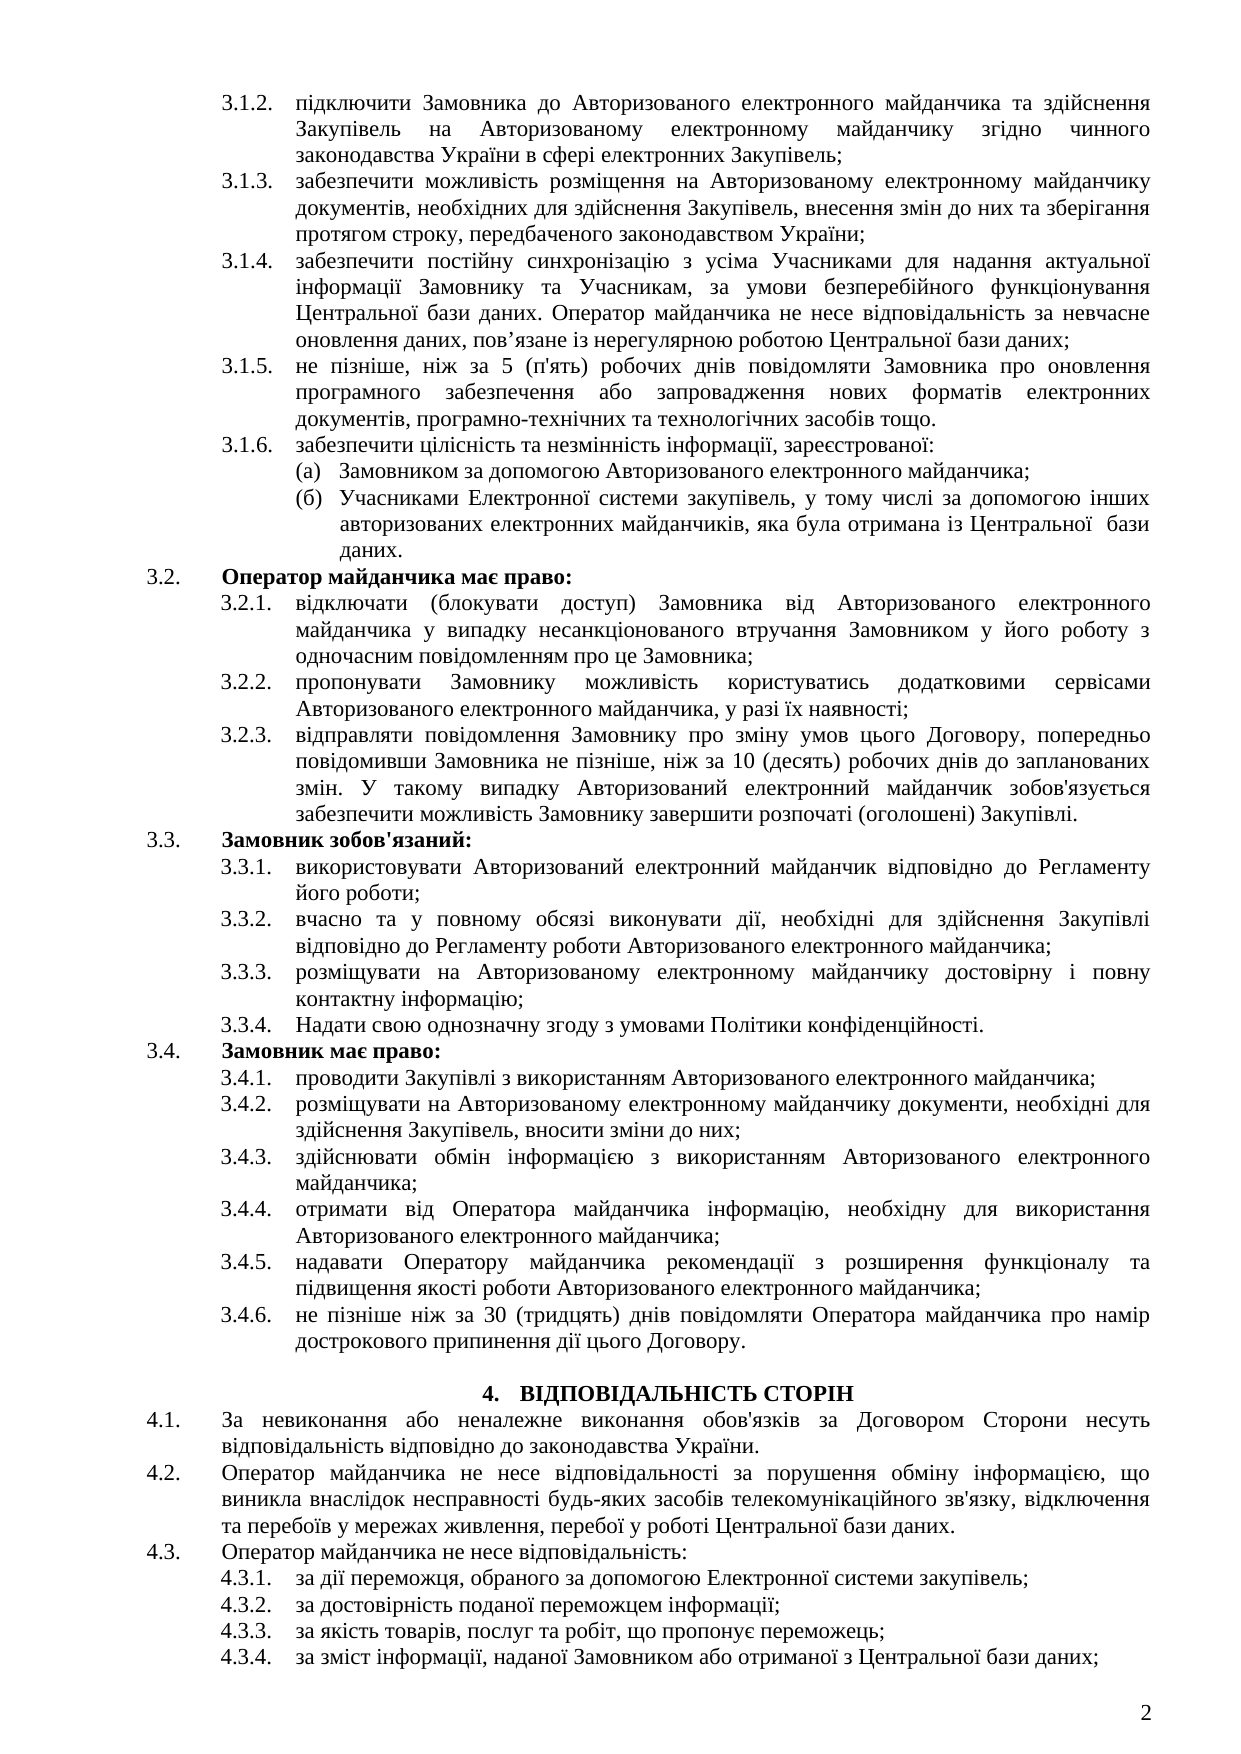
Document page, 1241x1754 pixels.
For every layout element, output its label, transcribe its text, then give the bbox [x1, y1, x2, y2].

list за зміст інформації, наданої Замовником або отриманої з Центральної бази даних; [220, 1643, 1152, 1670]
list не пізніше ніж за 30 (тридцять) днів повідомляти Оператора майданчика про намір дострокового припинення дії цього Договору. [220, 1301, 1152, 1353]
list надавати Оператору майданчика рекомендації з розширення функціоналу та підвищення якості роботи Авторизованого електронного майданчика; [220, 1248, 1152, 1301]
text (а) Замовником за допомогою Авторизованого електронного майданчика; [295, 457, 1152, 484]
list розміщувати на Авторизованому електронному майданчику документи, необхідні для здійснення Закупівель, вносити зміни до них; [220, 1090, 1152, 1143]
list отримати від Оператора майданчика інформацію, необхідну для використання Авторизованого електронного майданчика; [220, 1195, 1152, 1248]
list Оператор майданчика не несе відповідальність: [146, 1538, 1152, 1564]
list використовувати Авторизований електронний майданчик відповідно до Регламенту його роботи; [220, 853, 1152, 906]
text (б) Учасниками Електронної системи закупівель, у тому числі за допомогою інших авторизованих електронних майданчиків, яка була отримана із Центральної бази даних. [295, 484, 1152, 563]
list Оператор майданчика має право: [146, 563, 1152, 589]
list за дії переможця, обраного за допомогою Електронної системи закупівель; [220, 1564, 1152, 1591]
list розміщувати на Авторизованому електронному майданчику достовірну і повну контактну інформацію; [220, 958, 1152, 1011]
list Надати свою однозначну згоду з умовами Політики конфіденційності. [220, 1011, 1152, 1037]
list Замовник зобов'язаний: [146, 826, 1152, 853]
list відключати (блокувати доступ) Замовника від Авторизованого електронного майданчика у випадку несанкціонованого втручання Замовником у його роботу з одночасним повідомленням про це Замовника; [220, 589, 1152, 668]
list вчасно та у повному обсязі виконувати дії, необхідні для здійснення Закупівлі відповідно до Регламенту роботи Авторизованого електронного майданчика; [220, 906, 1152, 958]
list за якість товарів, послуг та робіт, що пропонує переможець; [220, 1617, 1152, 1643]
list Замовник має право: [146, 1037, 1152, 1064]
list забезпечити постійну синхронізацію з усіма Учасниками для надання актуальної інформації Замовнику та Учасникам, за умови безперебійного функціонування Центральної бази даних. Оператор майданчика не несе відповідальність за невчасне оновлення даних, пов’язане із нерегулярною роботою Центральної бази даних; [221, 247, 1152, 352]
list за достовірність поданої переможцем інформації; [220, 1591, 1152, 1617]
list підключити Замовника до Авторизованого електронного майданчика та здійснення Закупівель на Авторизованому електронному майданчику згідно чинного законодавства України в сфері електронних Закупівель; [221, 88, 1152, 168]
list проводити Закупівлі з використанням Авторизованого електронного майданчика; [220, 1064, 1152, 1090]
list ВІДПОВІДАЛЬНІСТЬ СТОРІН [184, 1380, 1152, 1406]
list забезпечити можливість розміщення на Авторизованому електронному майданчику документів, необхідних для здійснення Закупівель, внесення змін до них та зберігання протягом строку, передбаченого законодавством України; [221, 168, 1152, 247]
list За невиконання або неналежне виконання обов'язків за Договором Сторони несуть відповідальність відповідно до законодавства України. [146, 1406, 1152, 1459]
list відправляти повідомлення Замовнику про зміну умов цього Договору, попередньо повідомивши Замовника не пізніше, ніж за 10 (десять) робочих днів до запланованих змін. У такому випадку Авторизований електронний майданчик зобов'язується забезпечити можливість Замовнику завершити розпочаті (оголошені) Закупівлі. [220, 721, 1152, 826]
list забезпечити цілісність та незмінність інформації, зареєстрованої: [221, 431, 1152, 457]
list пропонувати Замовнику можливість користуватись додатковими сервісами Авторизованого електронного майданчика, у разі їх наявності; [220, 668, 1152, 721]
list Оператор майданчика не несе відповідальності за порушення обміну інформацією, що виникла внаслідок несправності будь-яких засобів телекомунікаційного зв'язку, відключення та перебоїв у мережах живлення, перебої у роботі Центральної бази даних. [146, 1459, 1152, 1538]
list не пізніше, ніж за 5 (п'ять) робочих днів повідомляти Замовника про оновлення програмного забезпечення або запровадження нових форматів електронних документів, програмно-технічних та технологічних засобів тощо. [221, 352, 1152, 431]
list здійснювати обмін інформацією з використанням Авторизованого електронного майданчика; [220, 1143, 1152, 1195]
